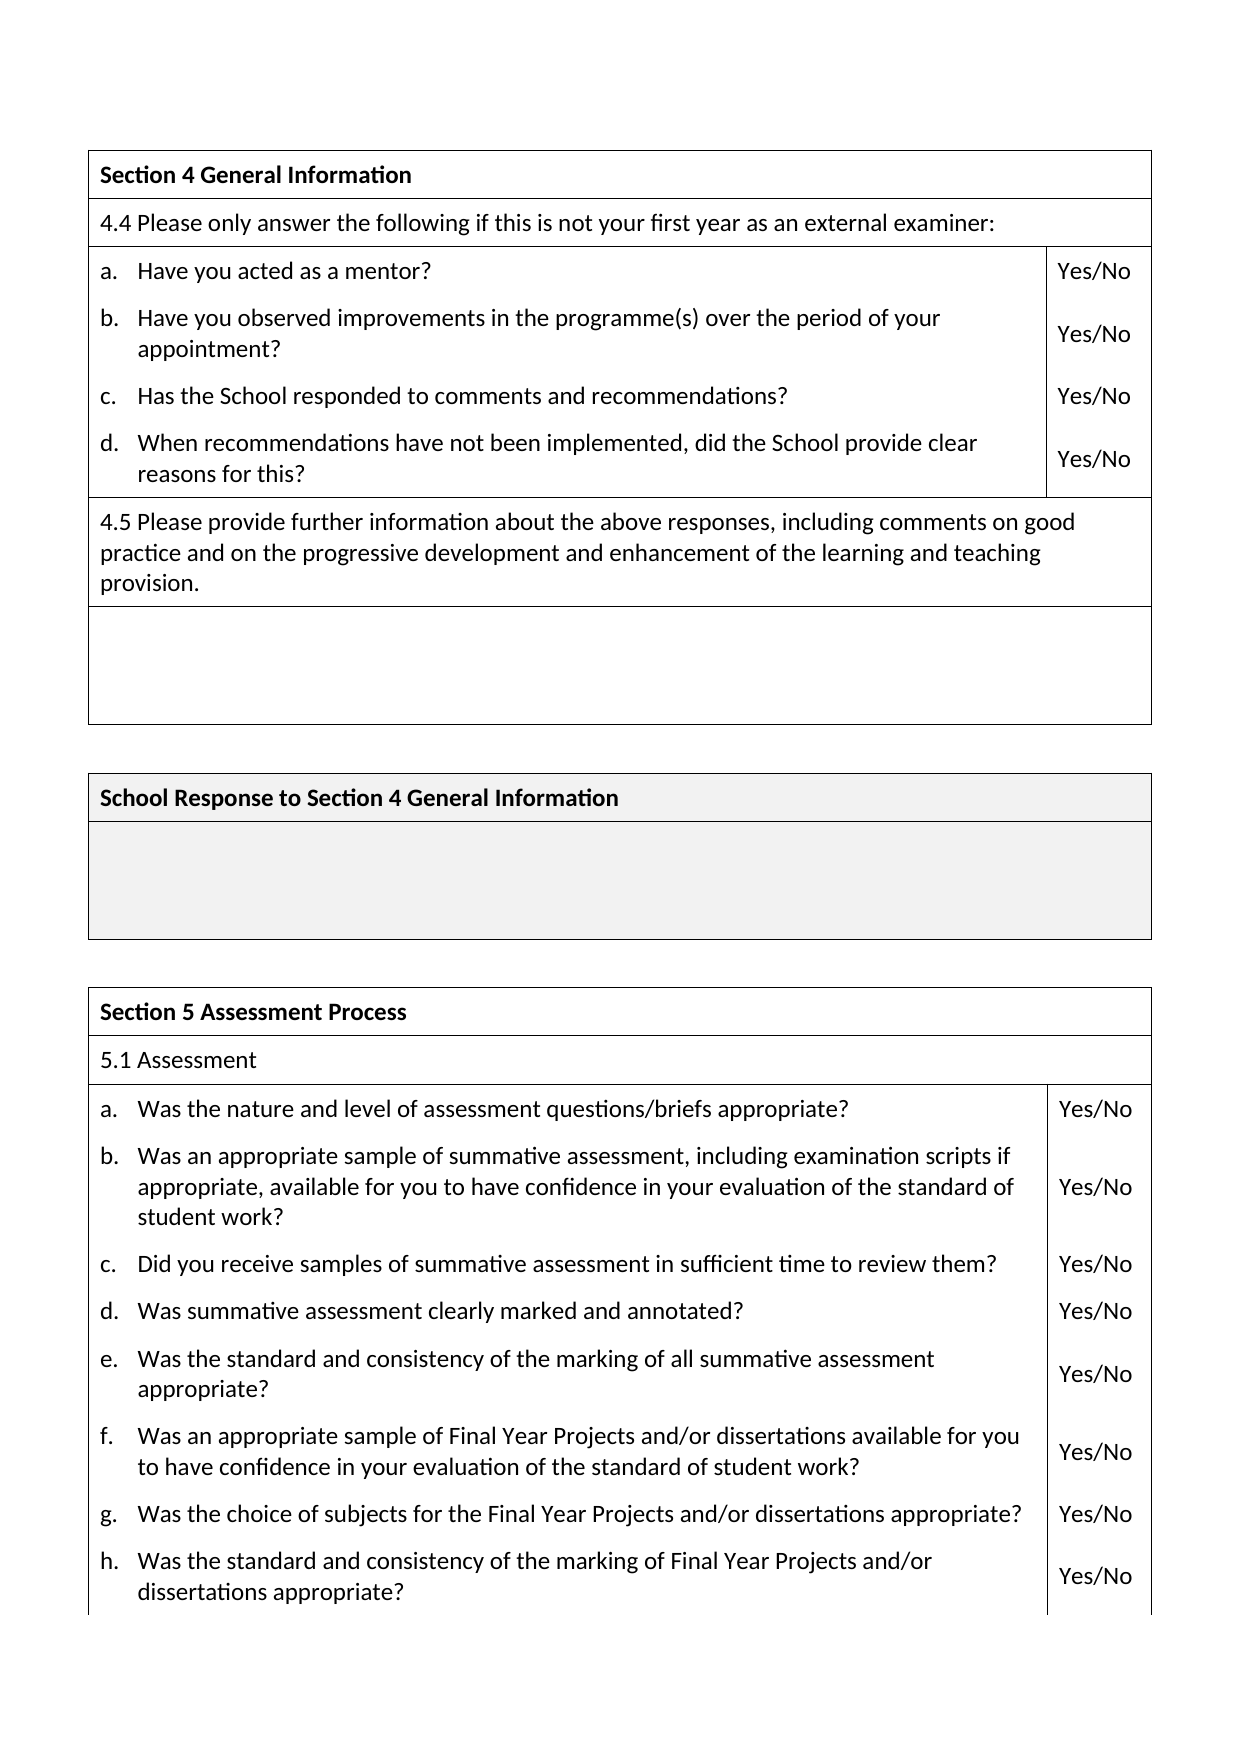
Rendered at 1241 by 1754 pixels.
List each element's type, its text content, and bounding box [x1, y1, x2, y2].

table_cell Yes/No [1048, 1085, 1151, 1132]
table_cell Yes/No [1048, 1132, 1151, 1240]
table_cell 5.1 Assessment [89, 1036, 1151, 1083]
table_header Section 4 General Information [89, 151, 1151, 198]
table_cell Yes/No [1047, 247, 1151, 294]
table_cell Was summative assessment clearly marked and annotated? [89, 1287, 1047, 1334]
table_cell Yes/No [1047, 294, 1151, 372]
table_cell Yes/No [1048, 1490, 1151, 1537]
table_cell Was the choice of subjects for the Final Year Projects and/or dissertations appropriate? [89, 1490, 1047, 1537]
table_cell [89, 822, 1151, 939]
table_cell Was the nature and level of assessment questions/briefs appropriate? [89, 1085, 1047, 1132]
table_cell Yes/No [1048, 1240, 1151, 1287]
table_cell Was an appropriate sample of summative assessment, including examination scripts if appropriate, available for you to have confidence in your evaluation of the standard of student work? [89, 1132, 1047, 1240]
table_cell When recommendations have not been implemented, did the School provide clear reasons for this? [89, 419, 1046, 497]
table_cell Yes/No [1048, 1537, 1151, 1615]
table_cell Yes/No [1048, 1334, 1151, 1412]
table_cell Have you observed improvements in the programme(s) over the period of your appointment? [89, 294, 1046, 372]
table_cell Was an appropriate sample of Final Year Projects and/or dissertations available for you to have confidence in your evaluation of the standard of student work? [89, 1412, 1047, 1490]
table_cell Has the School responded to comments and recommendations? [89, 372, 1046, 419]
table_cell Yes/No [1048, 1287, 1151, 1334]
table_cell Have you acted as a mentor? [89, 247, 1046, 294]
table_cell Did you receive samples of summative assessment in sufficient time to review them? [89, 1240, 1047, 1287]
table_cell 4.5 Please provide further information about the above responses, including comments on good practice and on the progressive development and enhancement of the learning and teaching provision. [89, 498, 1151, 606]
table_header School Response to Section 4 General Information [89, 774, 1151, 821]
table_cell Was the standard and consistency of the marking of Final Year Projects and/or dissertations appropriate? [89, 1537, 1047, 1615]
table_cell Yes/No [1047, 372, 1151, 419]
table_cell 4.4 Please only answer the following if this is not your first year as an external examiner: [89, 199, 1151, 246]
table_cell Yes/No [1047, 419, 1151, 497]
table_cell Was the standard and consistency of the marking of all summative assessment appropriate? [89, 1334, 1047, 1412]
table_cell Yes/No [1048, 1412, 1151, 1490]
table_header Section 5 Assessment Process [89, 988, 1151, 1035]
table_cell [89, 607, 1151, 724]
